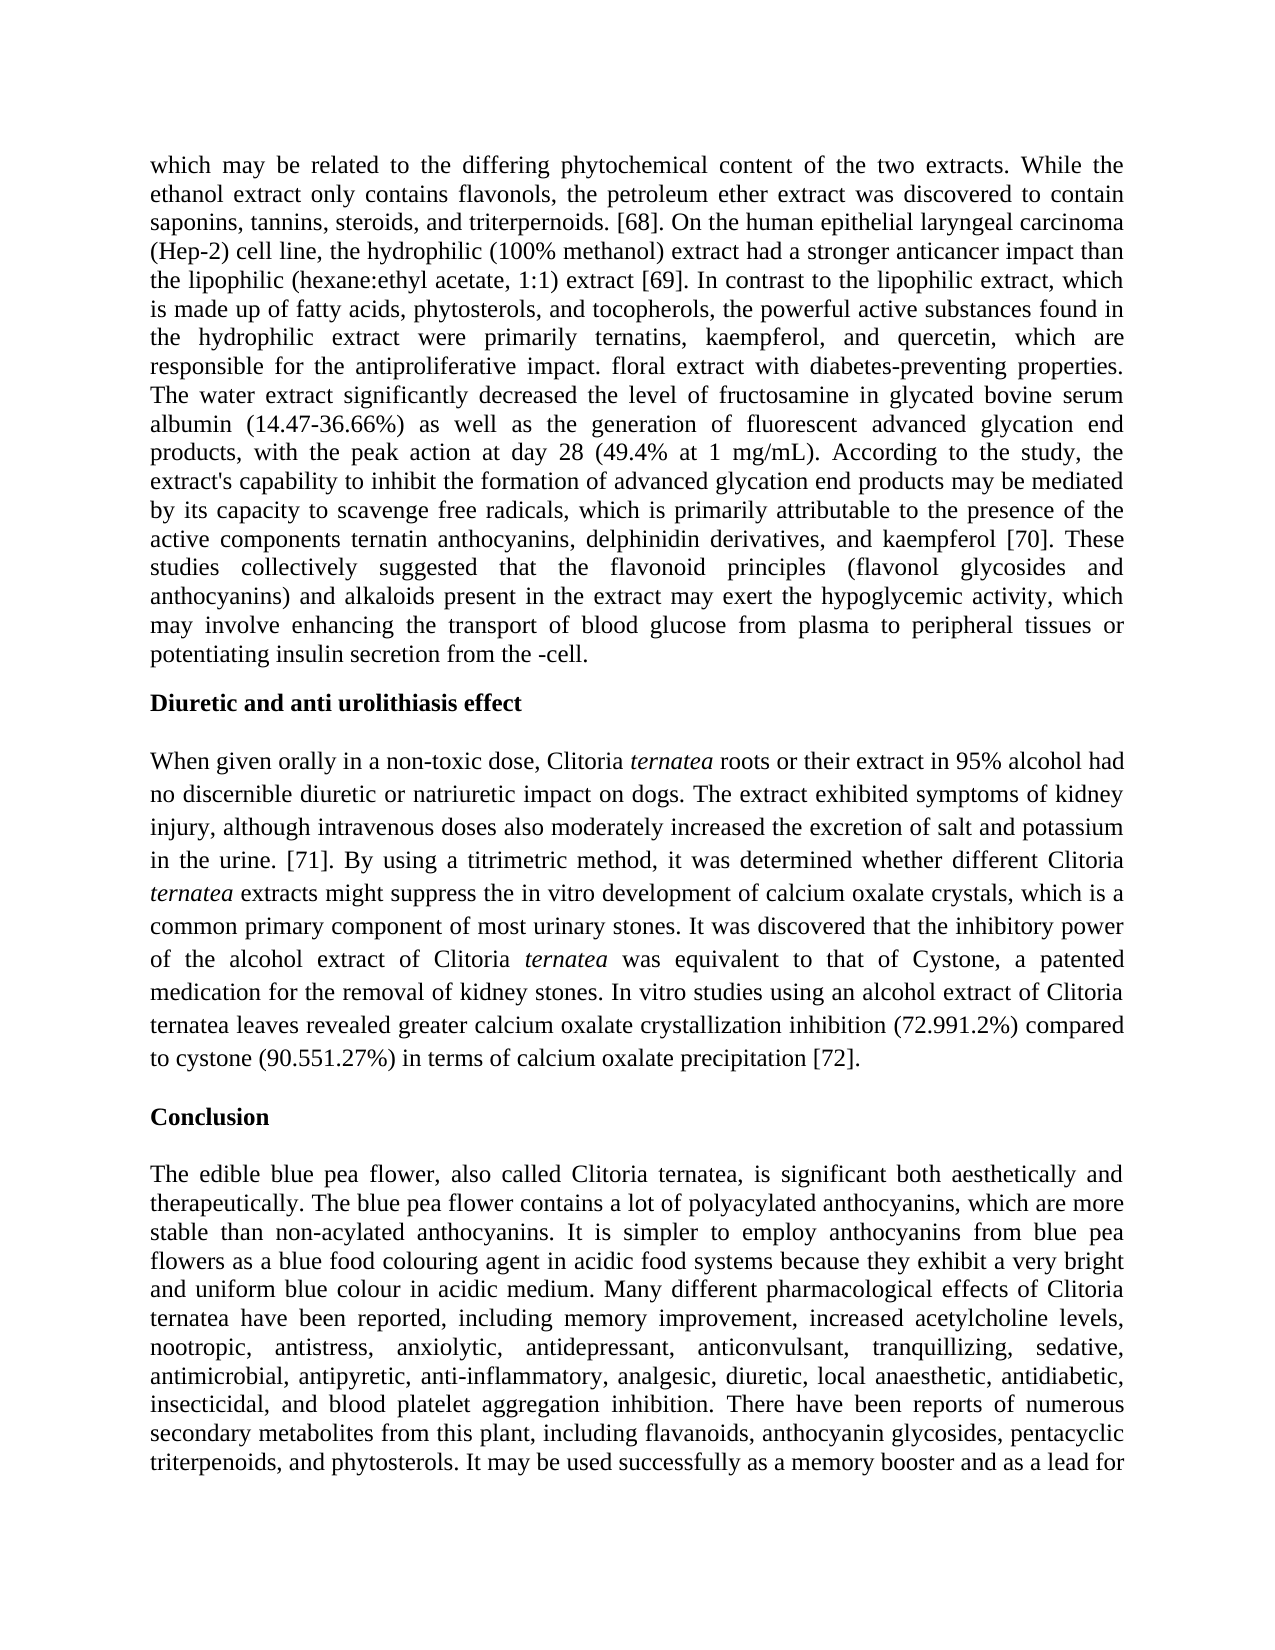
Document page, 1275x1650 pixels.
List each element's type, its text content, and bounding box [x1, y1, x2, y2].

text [150, 150, 1125, 667]
text Diuretic and anti urolithiasis effect [150, 688, 1125, 717]
text Conclusion [150, 1102, 1125, 1130]
text When given orally in a non-toxic dose, Clitoria ternatea roots or their extract in 95% alcohol had no discernible diuretic or natriuretic impact on dogs. The extract exhibited symptoms of kidney injury, although intravenous doses also moderately increased the excretion of salt and potassium in the urine. [71]. By using a titrimetric method, it was determined whether different Clitoria ternatea extracts might suppress the in vitro development of calcium oxalate crystals, which is a common primary component of most urinary stones. It was discovered that the inhibitory power of the alcohol extract of Clitoria ternatea was equivalent to that of Cystone, a patented medication for the removal of kidney stones. In vitro studies using an alcohol extract of Clitoria ternatea leaves revealed greater calcium oxalate crystallization inhibition (72.991.2%) compared to cystone (90.551.27%) in terms of calcium oxalate precipitation [72]. [150, 746, 1125, 1072]
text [150, 1159, 1125, 1476]
